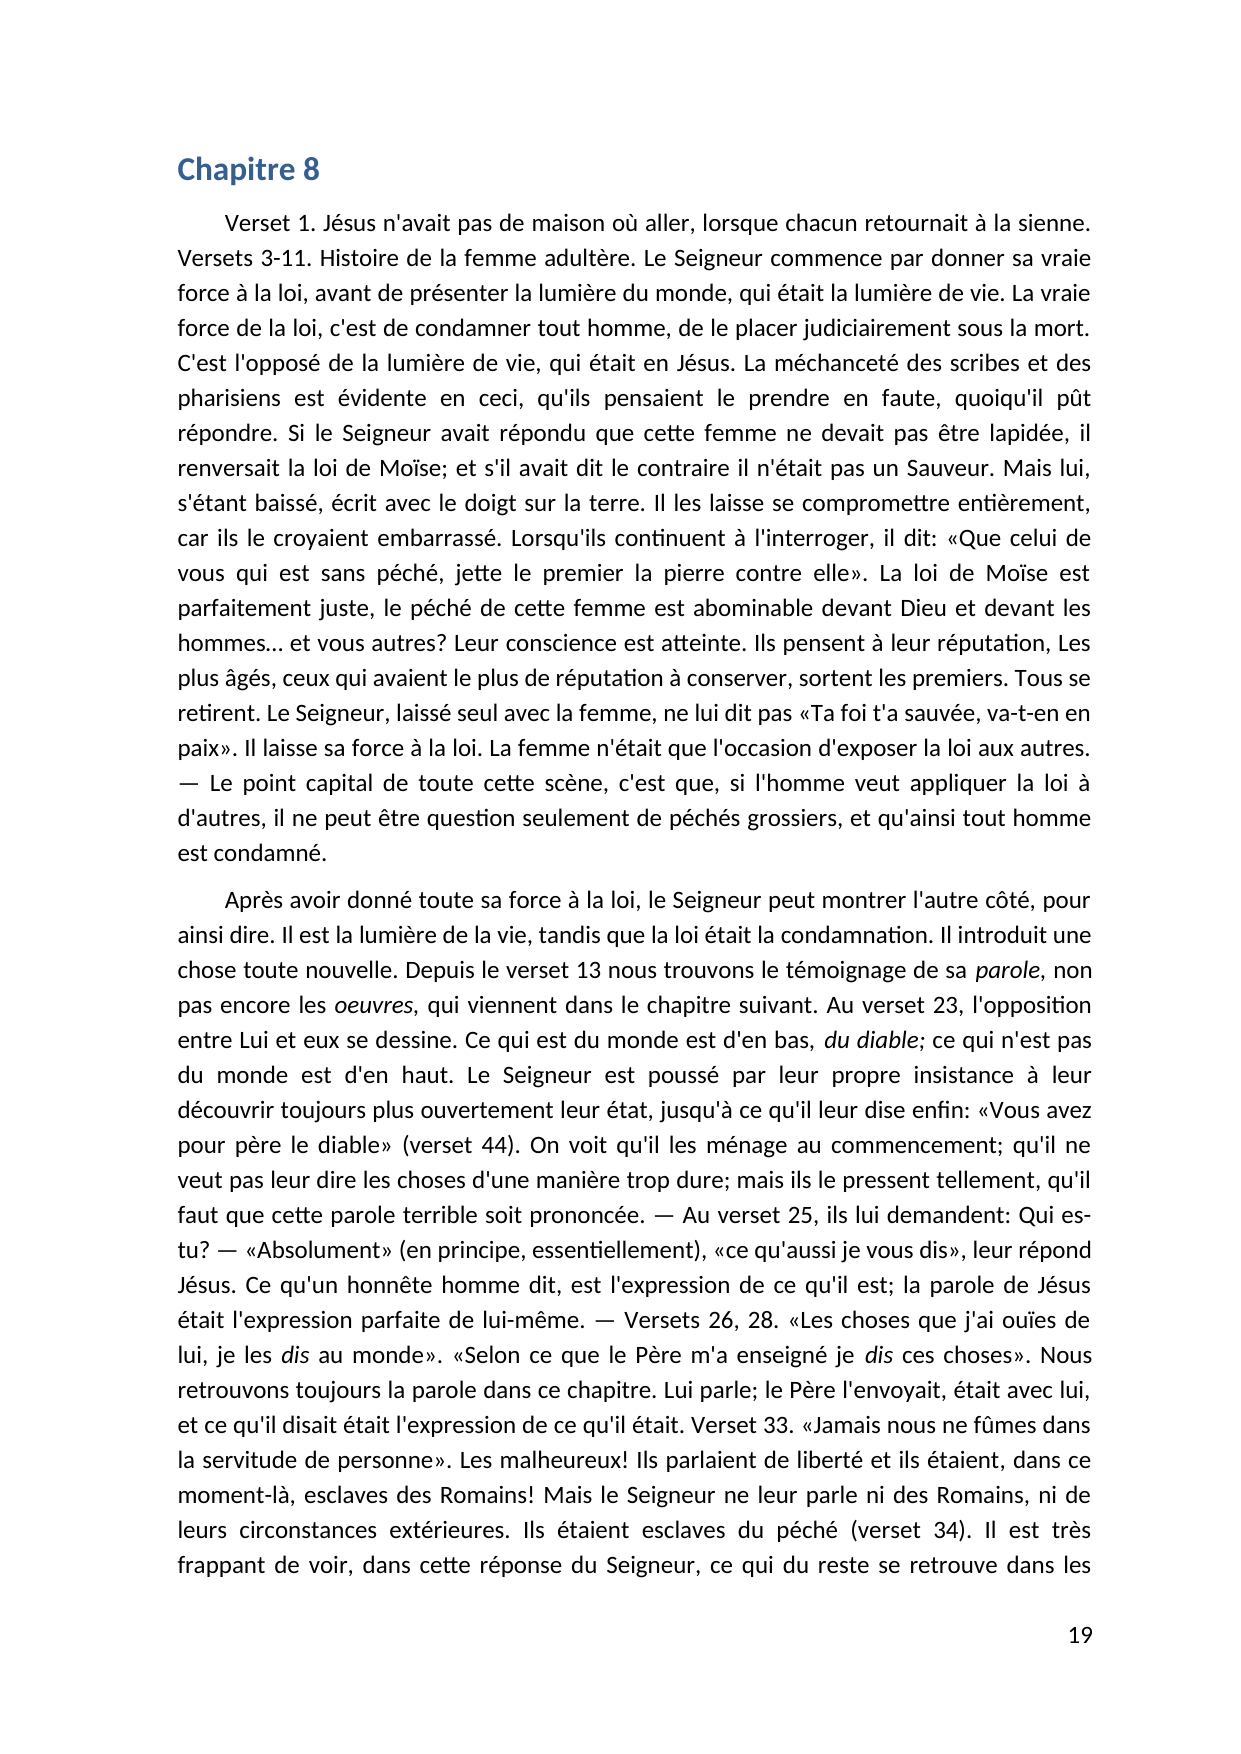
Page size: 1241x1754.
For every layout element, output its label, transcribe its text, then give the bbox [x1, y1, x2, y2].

text Verset 1. Jésus n'avait pas de maison où aller, lorsque chacun retournait à la sienne. Versets 3-11. Histoire de la femme adultère. Le Seigneur commence par donner sa vraie force à la loi, avant de présenter la lumière du monde, qui était la lumière de vie. La vraie force de la loi, c'est de condamner tout homme, de le placer judiciairement sous la mort. C'est l'opposé de la lumière de vie, qui était en Jésus. La méchanceté des scribes et des pharisiens est évidente en ceci, qu'ils pensaient le prendre en faute, quoiqu'il pût répondre. Si le Seigneur avait répondu que cette femme ne devait pas être lapidée, il renversait la loi de Moïse; et s'il avait dit le contraire il n'était pas un Sauveur. Mais lui, s'étant baissé, écrit avec le doigt sur la terre. Il les laisse se compromettre entièrement, car ils le croyaient embarrassé. Lorsqu'ils continuent à l'interroger, il dit: «Que celui de vous qui est sans péché, jette le premier la pierre contre elle». La loi de Moïse est parfaitement juste, le péché de cette femme est abominable devant Dieu et devant les hommes… et vous autres? Leur conscience est atteinte. Ils pensent à leur réputation, Les plus âgés, ceux qui avaient le plus de réputation à conserver, sortent les premiers. Tous se retirent. Le Seigneur, laissé seul avec la femme, ne lui dit pas «Ta foi t'a sauvée, va-t-en en paix». Il laisse sa force à la loi. La femme n'était que l'occasion d'exposer la loi aux autres. — Le point capital de toute cette scène, c'est que, si l'homme veut appliquer la loi à d'autres, il ne peut être question seulement de péchés grossiers, et qu'ainsi tout homme est condamné. [177, 207, 1093, 867]
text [177, 884, 1093, 1580]
subtitle Chapitre 8 [177, 148, 1093, 188]
